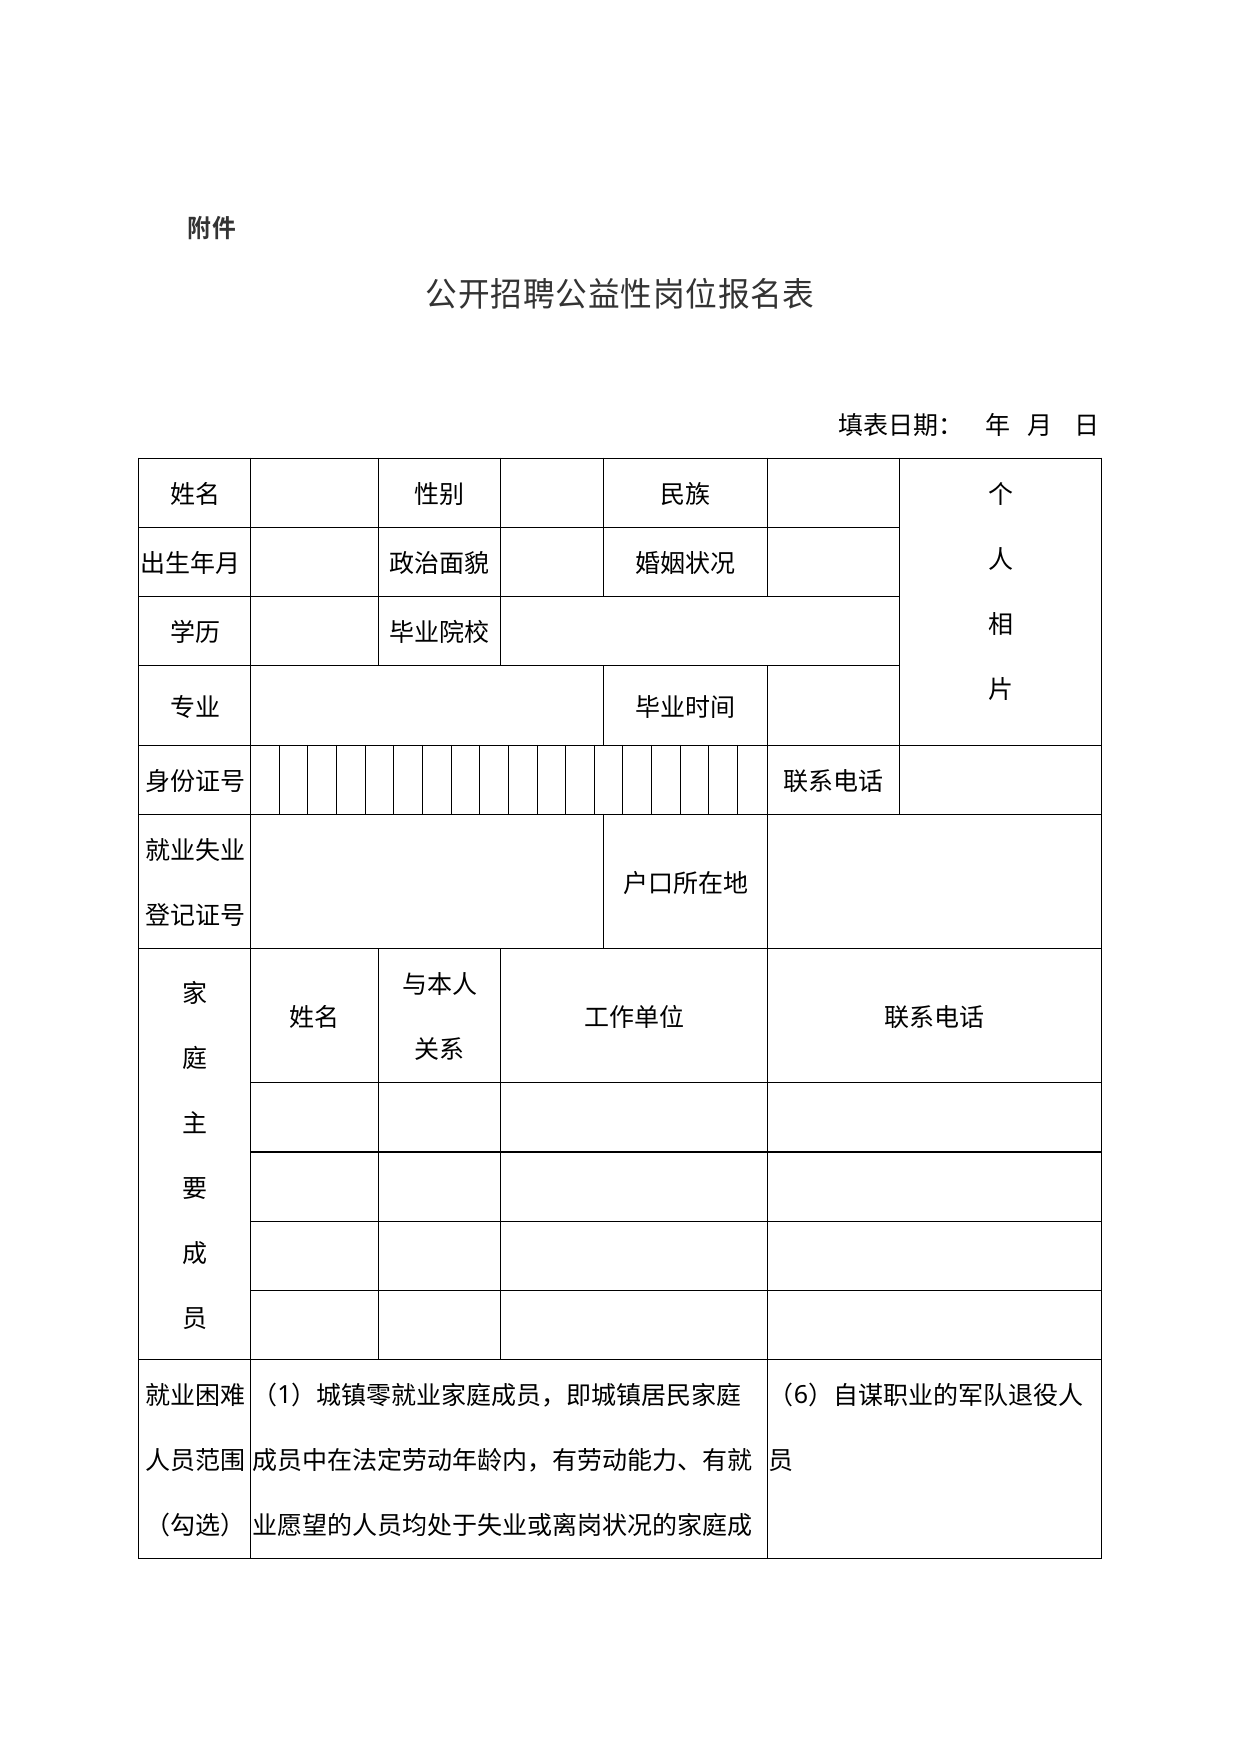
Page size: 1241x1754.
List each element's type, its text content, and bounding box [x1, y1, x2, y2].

table_cell [501, 459, 603, 527]
table_cell [251, 528, 378, 596]
table_cell 婚姻状况 [604, 528, 767, 596]
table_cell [251, 1360, 767, 1558]
table_cell [900, 746, 1101, 814]
table_cell [251, 746, 279, 814]
table_header 填表日期： 年 月 日 [139, 325, 1101, 458]
table_cell [251, 1291, 378, 1359]
table_cell [709, 746, 737, 814]
table_cell [452, 746, 479, 814]
table_cell （6）自谋职业的军队退役人员 [768, 1360, 1101, 1558]
table_cell 学历 [139, 597, 250, 665]
table_cell [337, 746, 365, 814]
table_cell [652, 746, 680, 814]
table_cell 毕业时间 [604, 666, 767, 745]
table_cell [501, 1291, 767, 1359]
text 附件 [187, 194, 1053, 259]
table_cell [768, 666, 899, 745]
table_cell [308, 746, 336, 814]
table_cell 就业困难人员范围（勾选） [139, 1360, 250, 1558]
table_cell 出生年月 [139, 528, 250, 596]
table_cell [501, 597, 899, 665]
table_cell 个 人 相 片 [900, 459, 1101, 745]
table_cell [379, 1222, 500, 1290]
table_cell [501, 528, 603, 596]
table_cell 工作单位 [501, 949, 767, 1082]
table_cell 毕业院校 [379, 597, 500, 665]
table_cell [768, 1222, 1101, 1290]
table_cell 姓名 [251, 949, 378, 1082]
table_cell 与本人 关系 [379, 949, 500, 1082]
table_cell [623, 746, 651, 814]
table_cell [480, 746, 508, 814]
table_cell 政治面貌 [379, 528, 500, 596]
table_cell 姓名 [139, 459, 250, 527]
table_cell [394, 746, 422, 814]
table_cell [595, 746, 622, 814]
table_cell [251, 815, 603, 948]
table_cell [251, 1222, 378, 1290]
table_cell [768, 815, 1101, 948]
table_cell [251, 666, 603, 745]
table_cell [768, 1291, 1101, 1359]
table_cell [379, 1083, 500, 1151]
table_cell [379, 1291, 500, 1359]
table_cell 专业 [139, 666, 250, 745]
table_cell [768, 459, 899, 527]
table_cell 民族 [604, 459, 767, 527]
table_cell [251, 459, 378, 527]
table_cell [366, 746, 393, 814]
table_cell 家 庭 主 要 成 员 [139, 949, 250, 1359]
table_cell [501, 1083, 767, 1151]
table_cell [501, 1153, 767, 1221]
table_cell 联系电话 [768, 746, 899, 814]
table_cell [768, 1083, 1101, 1151]
table_cell [423, 746, 451, 814]
table_cell 性别 [379, 459, 500, 527]
table_cell [379, 1153, 500, 1221]
table_cell 户口所在地 [604, 815, 767, 948]
table_cell [280, 746, 307, 814]
table_cell [768, 1153, 1101, 1221]
table_cell [251, 597, 378, 665]
table_cell [738, 746, 767, 814]
table_cell [509, 746, 537, 814]
table_cell [251, 1153, 378, 1221]
text 公开招聘公益性岗位报名表 [187, 259, 1053, 324]
table_cell 身份证号 [139, 746, 250, 814]
table_cell [768, 528, 899, 596]
table_cell [501, 1222, 767, 1290]
table_cell 就业失业登记证号 [139, 815, 250, 948]
table_cell 联系电话 [768, 949, 1101, 1082]
table_cell [681, 746, 708, 814]
table_cell [566, 746, 594, 814]
table_cell [538, 746, 565, 814]
table_cell [251, 1083, 378, 1151]
